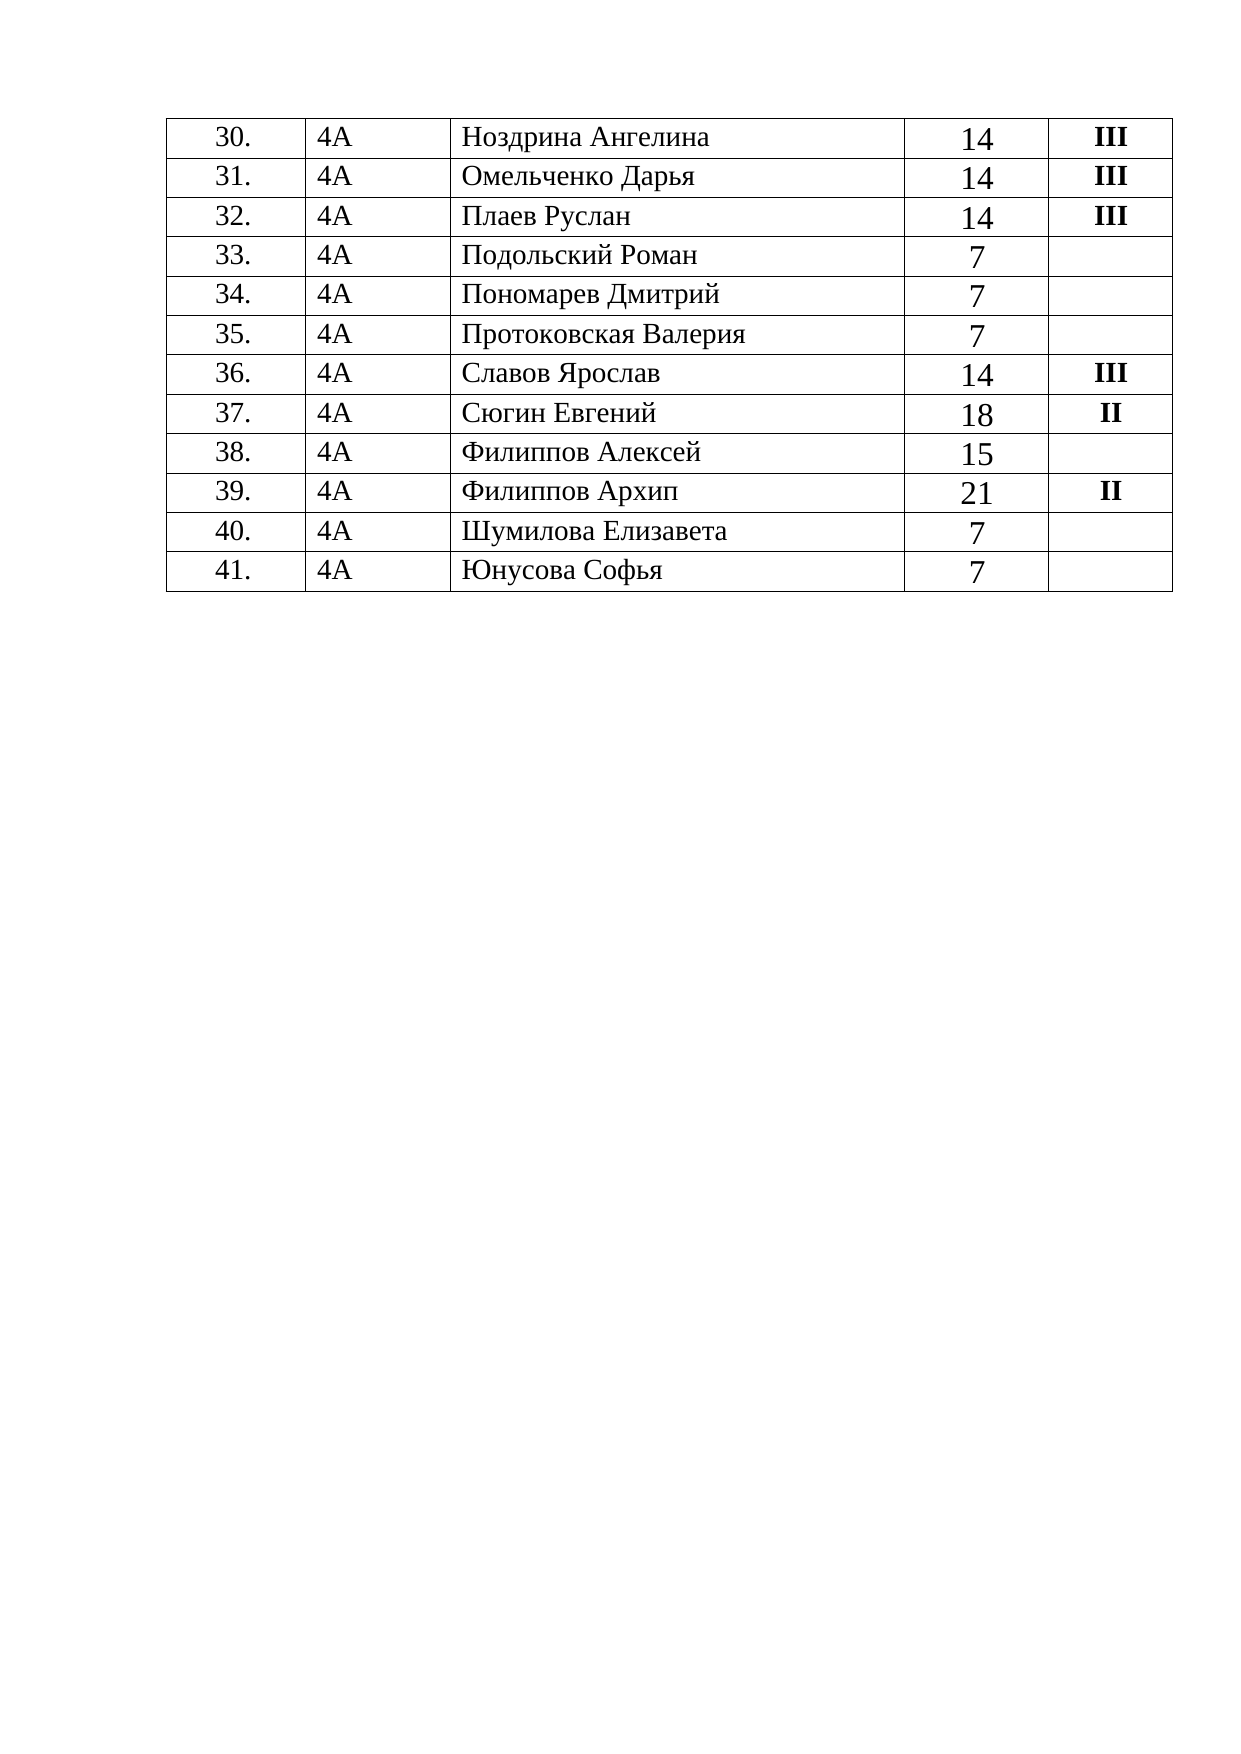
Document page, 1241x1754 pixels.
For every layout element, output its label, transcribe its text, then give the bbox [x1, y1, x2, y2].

table_cell [167, 434, 305, 472]
table_cell 14 [905, 119, 1048, 157]
table_cell [1049, 277, 1172, 315]
table_cell III [1049, 159, 1172, 197]
table_cell II [1049, 474, 1172, 512]
table_cell Подольский Роман [451, 237, 904, 276]
table_cell 14 [905, 159, 1048, 197]
table_cell [167, 474, 305, 512]
table_cell III [1049, 119, 1172, 157]
table_cell 7 [905, 277, 1048, 315]
table_cell Шумилова Елизавета [451, 513, 904, 551]
table_cell Ноздрина Ангелина [451, 119, 904, 157]
table_cell 18 [905, 395, 1048, 433]
table_cell [1049, 513, 1172, 551]
table_cell 7 [905, 513, 1048, 551]
table_cell III [1049, 198, 1172, 236]
table_cell 4А [306, 395, 450, 433]
table_cell [167, 159, 305, 197]
table_cell 14 [905, 355, 1048, 394]
table_cell 4А [306, 434, 450, 472]
table_cell Протоковская Валерия [451, 316, 904, 354]
table_cell 4А [306, 159, 450, 197]
table_cell [167, 552, 305, 591]
table_cell [167, 513, 305, 551]
table_cell 14 [905, 198, 1048, 236]
table_cell 4А [306, 237, 450, 276]
table_cell 4А [306, 513, 450, 551]
table_cell Юнусова Софья [451, 552, 904, 591]
table_cell [167, 237, 305, 276]
table_cell 4А [306, 552, 450, 591]
table_cell Сюгин Евгений [451, 395, 904, 433]
table_cell Омельченко Дарья [451, 159, 904, 197]
table_cell 15 [905, 434, 1048, 472]
table_cell III [1049, 355, 1172, 394]
table_cell 4А [306, 316, 450, 354]
table_cell [167, 355, 305, 394]
table_cell Филиппов Архип [451, 474, 904, 512]
table_cell 21 [905, 474, 1048, 512]
table_cell [1049, 434, 1172, 472]
table_cell [1049, 552, 1172, 591]
table_cell [1049, 316, 1172, 354]
table_cell Пономарев Дмитрий [451, 277, 904, 315]
table_cell 4А [306, 355, 450, 394]
table_cell 4А [306, 119, 450, 157]
table_cell [167, 395, 305, 433]
table_cell 4А [306, 198, 450, 236]
table_cell 4А [306, 474, 450, 512]
table_cell Филиппов Алексей [451, 434, 904, 472]
table_cell [167, 316, 305, 354]
table_cell 7 [905, 237, 1048, 276]
table_cell [167, 277, 305, 315]
table_cell [167, 198, 305, 236]
table_cell 7 [905, 552, 1048, 591]
table_cell II [1049, 395, 1172, 433]
table_cell [1049, 237, 1172, 276]
table_cell 7 [905, 316, 1048, 354]
table_cell Плаев Руслан [451, 198, 904, 236]
table_cell 4А [306, 277, 450, 315]
table_cell Славов Ярослав [451, 355, 904, 394]
table_cell [167, 119, 305, 157]
